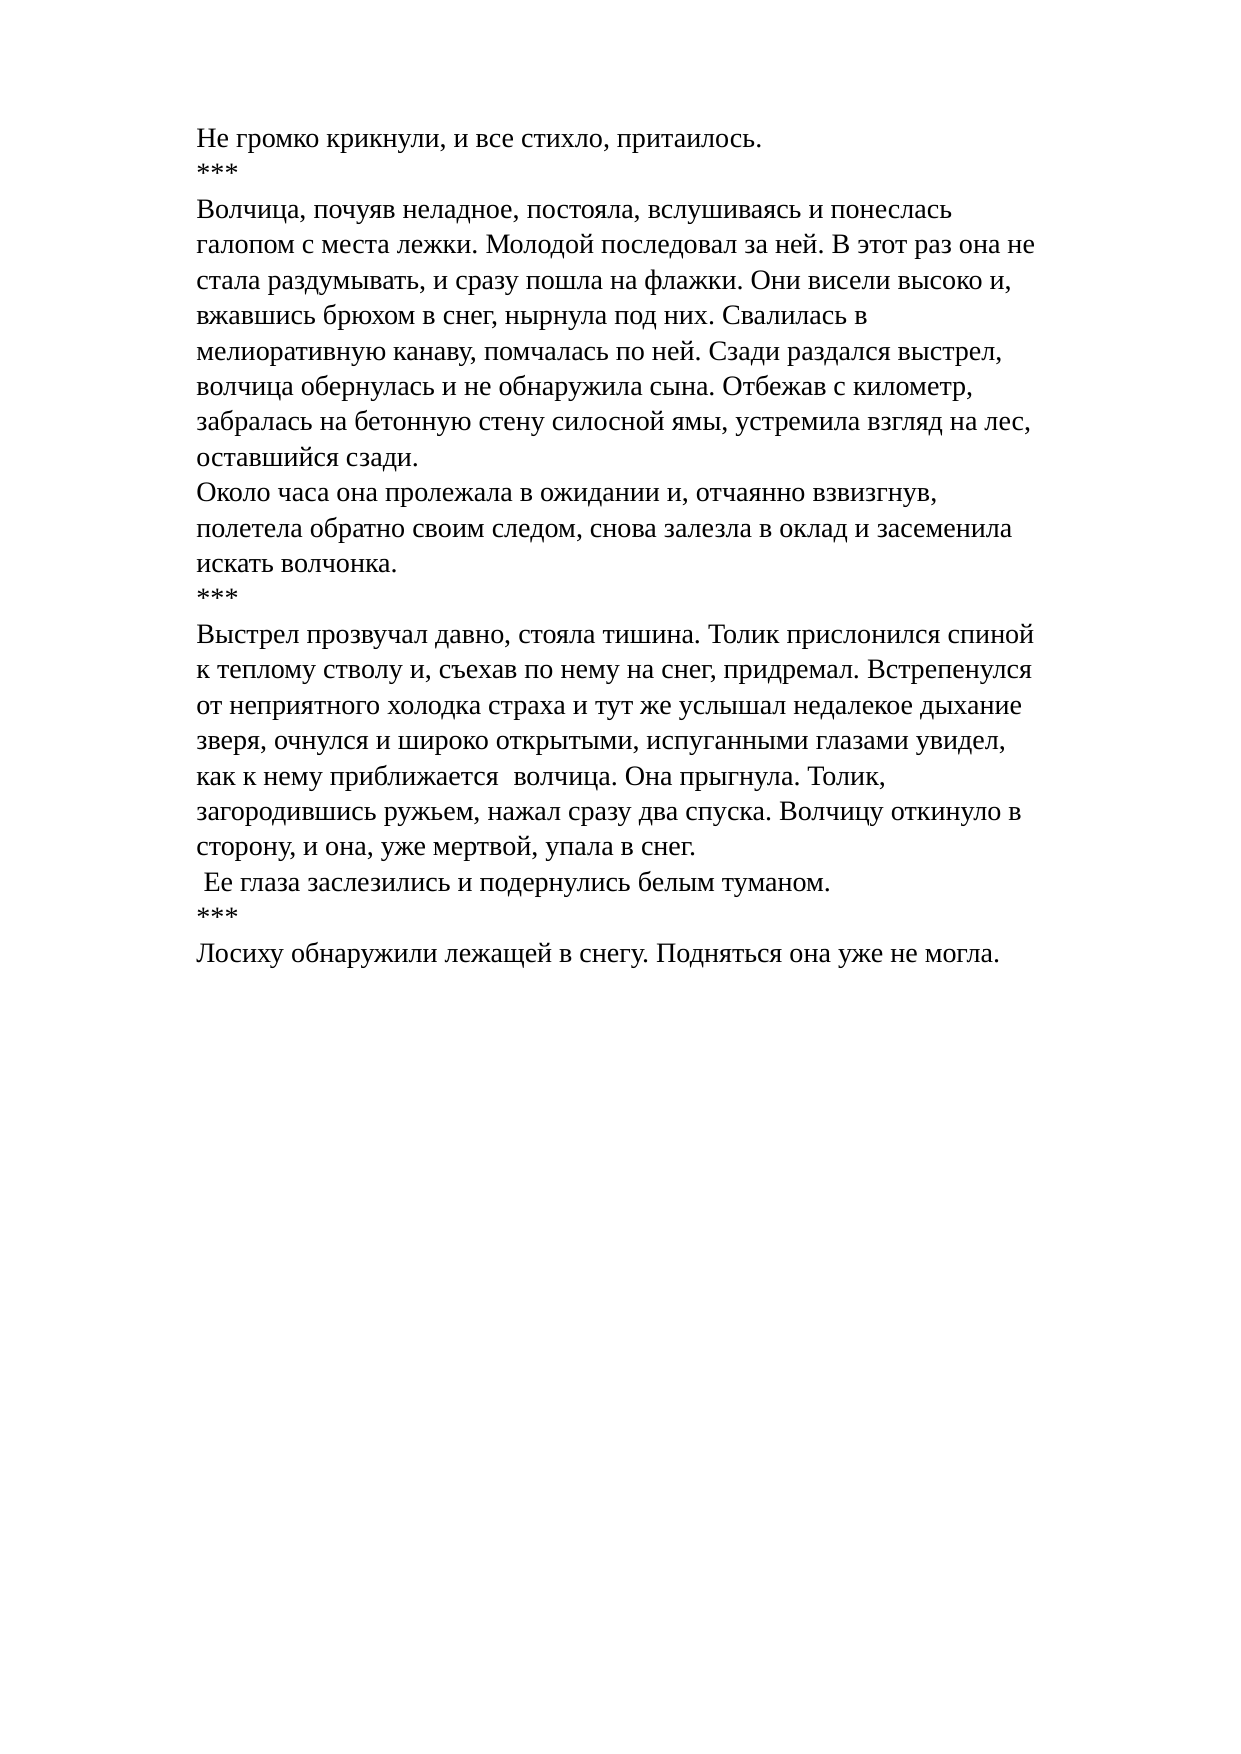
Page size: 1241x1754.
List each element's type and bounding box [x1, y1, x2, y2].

text [196, 118, 1044, 968]
